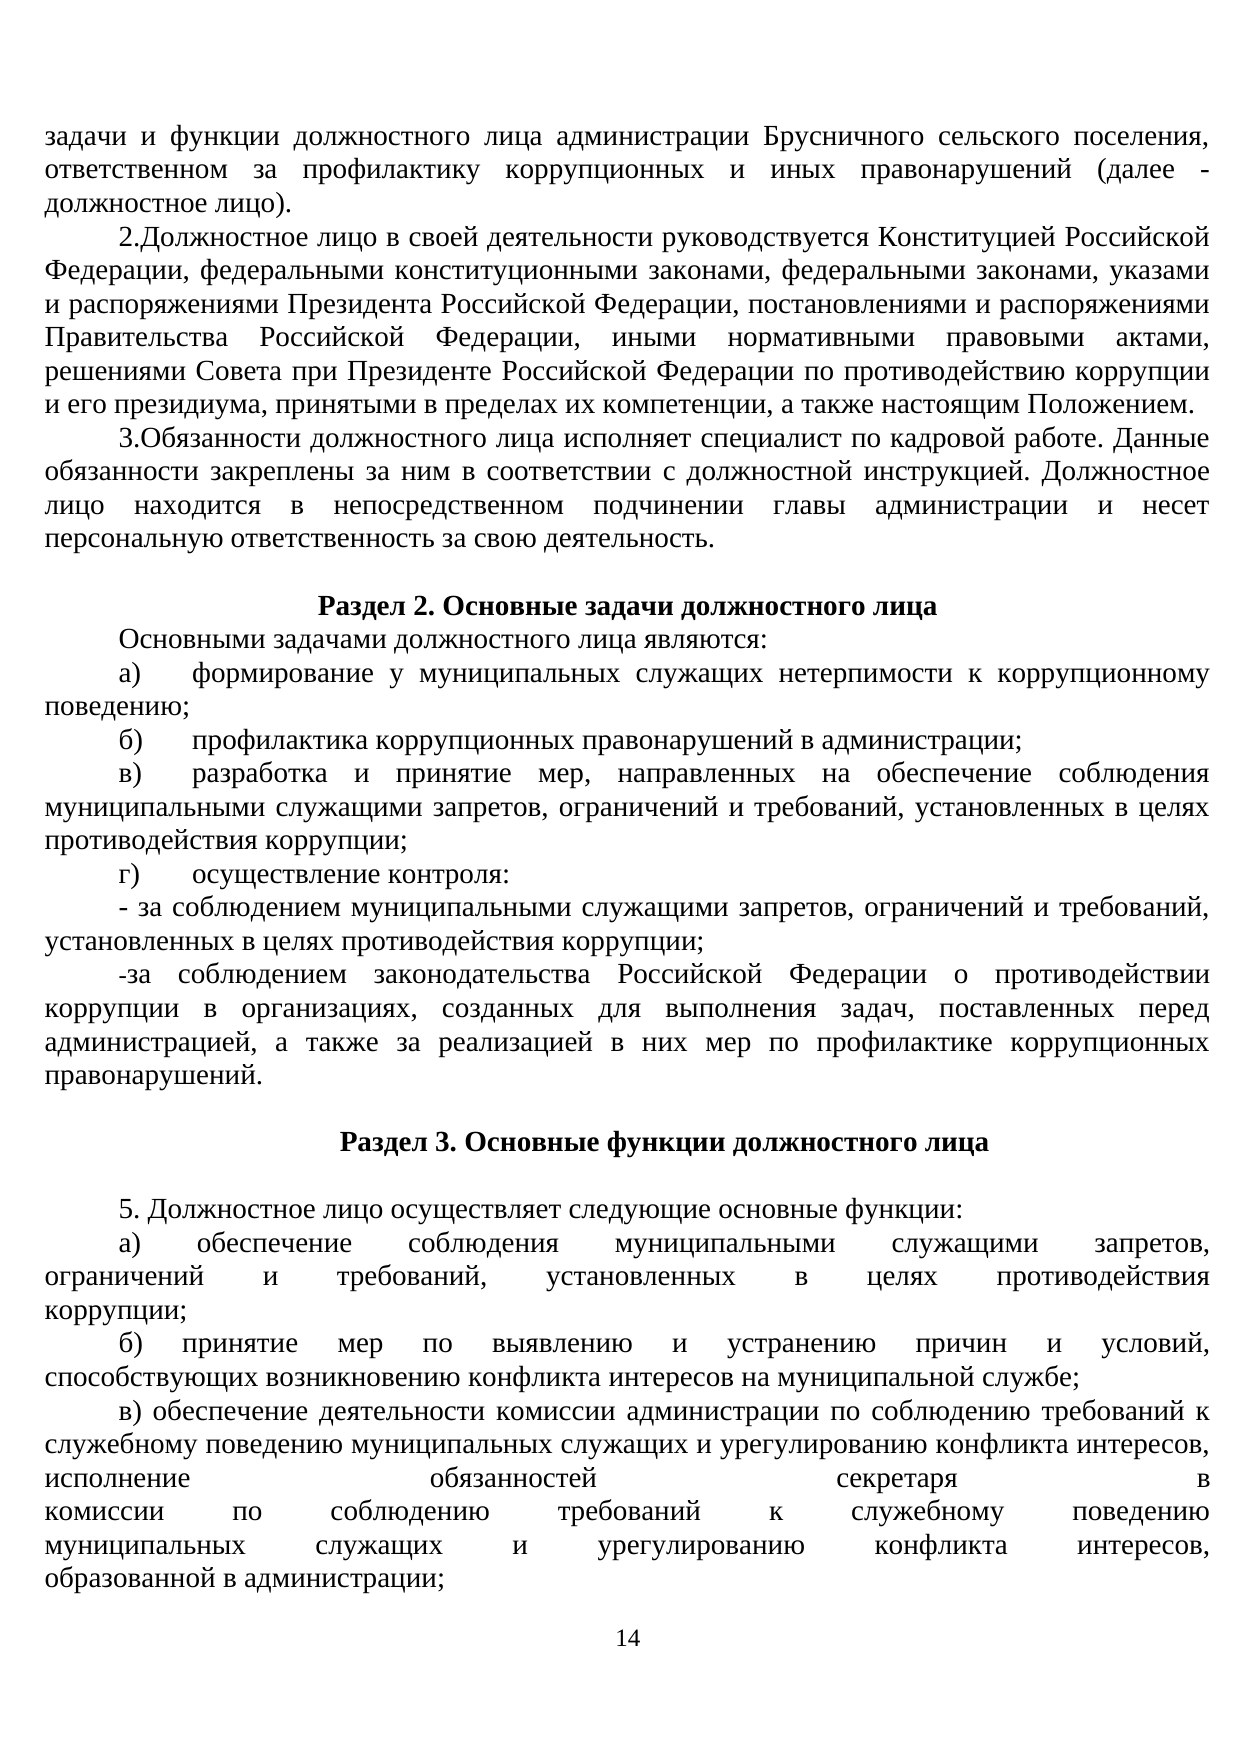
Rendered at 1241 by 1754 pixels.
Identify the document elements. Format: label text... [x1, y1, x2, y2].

text Раздел 3. Основные функции должностного лица [44, 1124, 1211, 1158]
text 5. Должностное лицо осуществляет следующие основные функции: [44, 1191, 1211, 1225]
text 3.Обязанности должностного лица исполняет специалист по кадровой работе. Данные обязанности закреплены за ним в соответствии с должностной инструкцией. Должностное лицо находится в непосредственном подчинении главы администрации и несет персональную ответственность за свою деятельность. [44, 420, 1211, 554]
text задачи и функции должностного лица администрации Брусничного сельского поселения, ответственном за профилактику коррупционных и иных правонарушений (далее - должностное лицо). [44, 118, 1211, 219]
text Основными задачами должностного лица являются: [44, 621, 1211, 655]
text в) разработка и принятие мер, направленных на обеспечение соблюдения муниципальными служащими запретов, ограничений и требований, установленных в целях противодействия коррупции; [44, 755, 1211, 856]
text - за соблюдением муниципальными служащими запретов, ограничений и требований, установленных в целях противодействия коррупции; [44, 889, 1211, 957]
text б) принятие мер по выявлению и устранению причин и условий, способствующих возникновению конфликта интересов на муниципальной службе; [44, 1326, 1211, 1393]
text а) обеспечение соблюдения муниципальными служащими запретов, ограничений и требований, установленных в целях противодействия коррупции; [44, 1225, 1211, 1326]
text -за соблюдением законодательства Российской Федерации о противодействии коррупции в организациях, созданных для выполнения задач, поставленных перед администрацией, а также за реализацией в них мер по профилактике коррупционных правонарушений. [44, 957, 1211, 1091]
text Раздел 2. Основные задачи должностного лица [44, 588, 1211, 621]
text а) формирование у муниципальных служащих нетерпимости к коррупционному поведению; [44, 655, 1211, 722]
text в) обеспечение деятельности комиссии администрации по соблюдению требований к служебному поведению муниципальных служащих и урегулированию конфликта интересов, исполнение обязанностей секретаря в комиссии по соблюдению требований к служебному поведению муниципальных служащих и урегулированию конфликта интересов, образованной в администрации; [44, 1393, 1211, 1594]
text б) профилактика коррупционных правонарушений в администрации; [44, 722, 1211, 755]
text 2.Должностное лицо в своей деятельности руководствуется Конституцией Российской Федерации, федеральными конституционными законами, федеральными законами, указами и распоряжениями Президента Российской Федерации, постановлениями и распоряжениями Правительства Российской Федерации, иными нормативными правовыми актами, решениями Совета при Президенте Российской Федерации по противодействию коррупции и его президиума, принятыми в пределах их компетенции, а также настоящим Положением. [44, 219, 1211, 420]
text г) осуществление контроля: [44, 856, 1211, 889]
